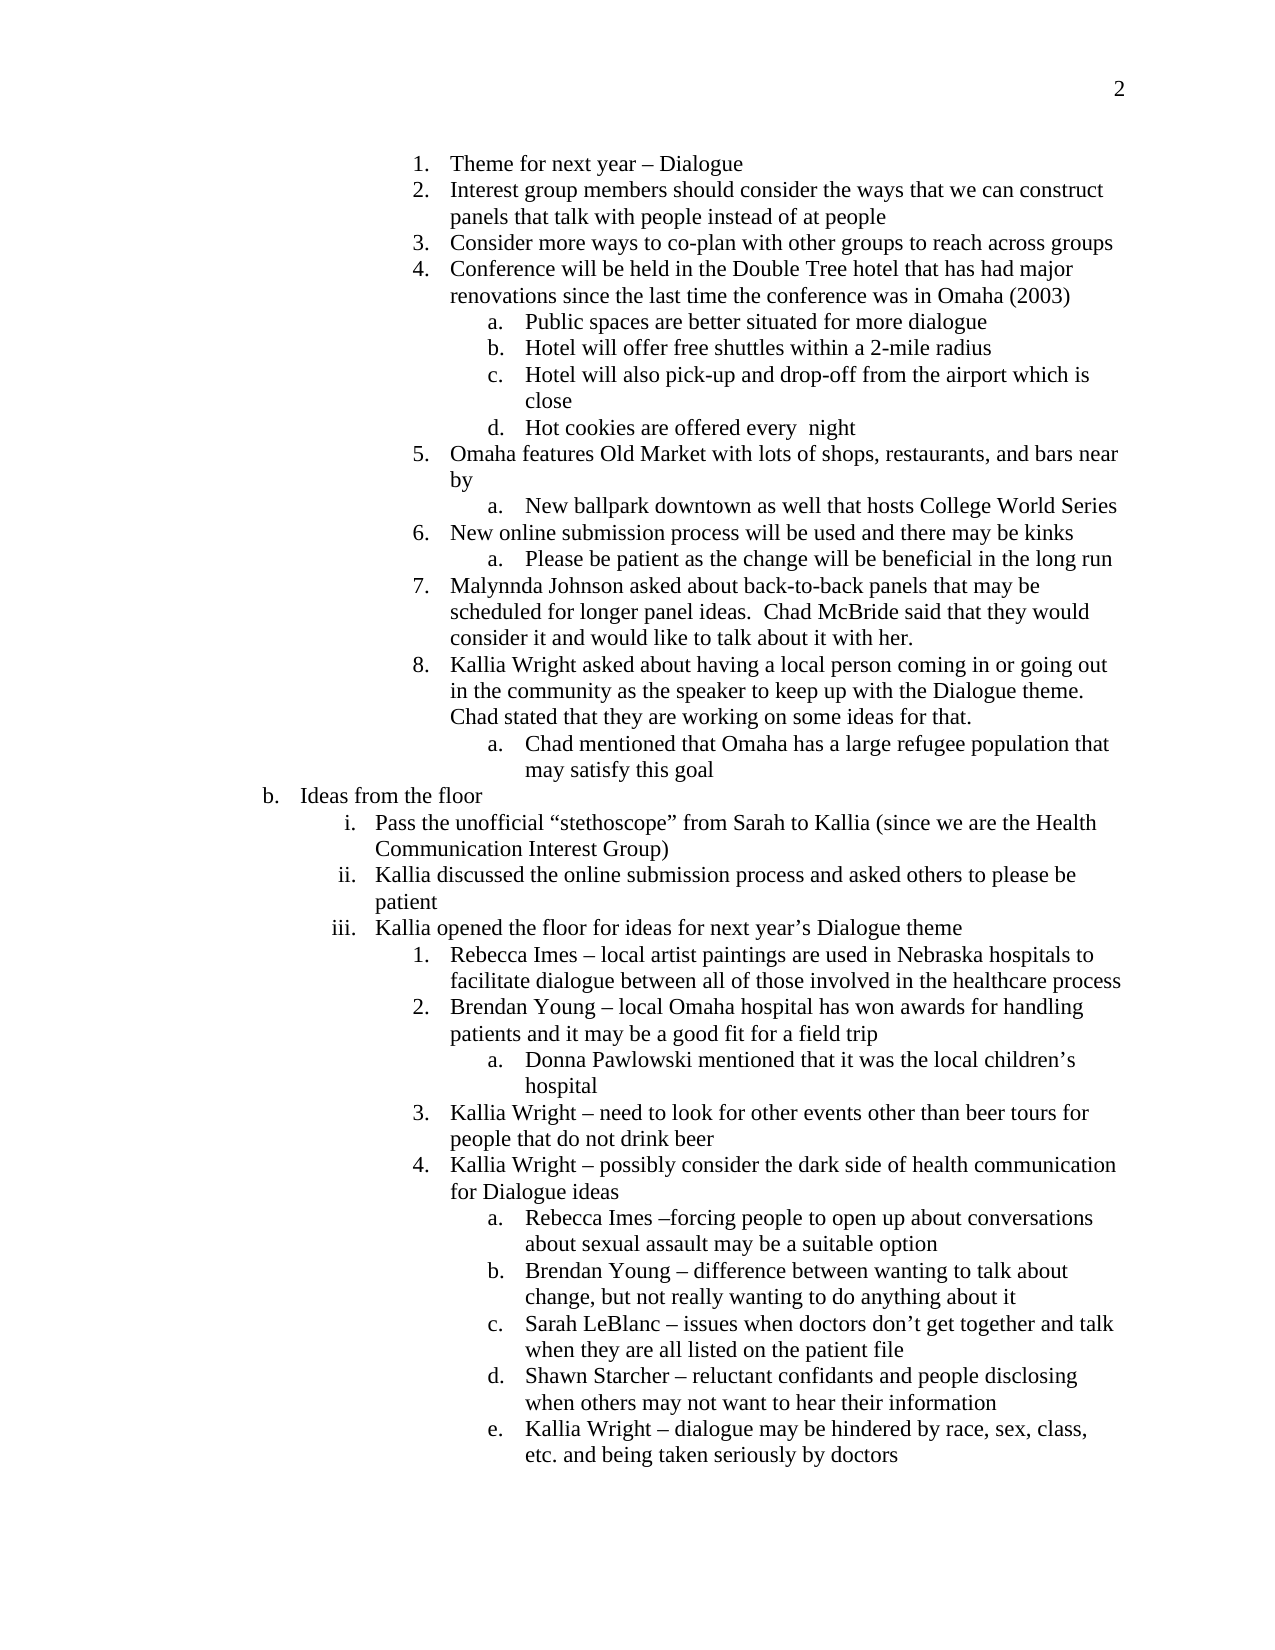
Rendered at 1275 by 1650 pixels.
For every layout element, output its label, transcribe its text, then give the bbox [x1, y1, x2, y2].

list Donna Pawlowski mentioned that it was the local children’s hospital [487, 1046, 1125, 1099]
list Ideas from the floor [262, 782, 1125, 809]
list Theme for next year – Dialogue [412, 150, 1125, 176]
list Brendan Young – difference between wanting to talk about change, but not really wanting to do anything about it [487, 1257, 1125, 1309]
list Chad mentioned that Omaha has a large refugee population that may satisfy this goal [487, 730, 1125, 782]
list Kallia opened the floor for ideas for next year’s Dialogue theme [356, 914, 1125, 941]
list Rebecca Imes – local artist paintings are used in Nebraska hospitals to facilitate dialogue between all of those involved in the healthcare process [412, 941, 1125, 993]
list New online submission process will be used and there may be kinks [412, 519, 1125, 545]
list Kallia Wright – need to look for other events other than beer tours for people that do not drink beer [412, 1099, 1125, 1151]
list Sarah LeBlanc – issues when doctors don’t get together and talk when they are all listed on the patient file [487, 1309, 1125, 1362]
list Kallia Wright – possibly consider the dark side of health communication for Dialogue ideas [412, 1151, 1125, 1204]
list Consider more ways to co-plan with other groups to reach across groups [412, 229, 1125, 255]
list Public spaces are better situated for more dialogue [487, 308, 1125, 334]
list Kallia Wright asked about having a local person coming in or going out in the community as the speaker to keep up with the Dialogue theme. Chad stated that they are working on some ideas for that. [412, 651, 1125, 730]
list Rebecca Imes –forcing people to open up about conversations about sexual assault may be a suitable option [487, 1204, 1125, 1257]
list Kallia discussed the online submission process and asked others to please be patient [356, 862, 1125, 914]
list Omaha features Old Market with lots of shops, restaurants, and bars near by [412, 440, 1125, 493]
list Conference will be held in the Double Tree hotel that has had major renovations since the last time the conference was in Omaha (2003) [412, 255, 1125, 308]
list Interest group members should consider the ways that we can construct panels that talk with people instead of at people [412, 176, 1125, 229]
list Hotel will offer free shuttles within a 2-mile radius [487, 334, 1125, 361]
list Brendan Young – local Omaha hospital has won awards for handling patients and it may be a good fit for a field trip [412, 993, 1125, 1046]
list Hot cookies are offered every night [487, 413, 1125, 440]
list Please be patient as the change will be beneficial in the long run [487, 545, 1125, 572]
list Hotel will also pick-up and drop-off from the airport which is close [487, 361, 1125, 413]
list Shawn Starcher – reluctant confidants and people disclosing when others may not want to hear their information [487, 1362, 1125, 1415]
list Malynnda Johnson asked about back-to-back panels that may be scheduled for longer panel ideas. Chad McBride said that they would consider it and would like to talk about it with her. [412, 572, 1125, 651]
list Kallia Wright – dialogue may be hindered by race, sex, class, etc. and being taken seriously by doctors [487, 1415, 1125, 1468]
list New ballpark downtown as well that hosts College World Series [487, 493, 1125, 519]
list Pass the unofficial “stethoscope” from Sarah to Kallia (since we are the Health Communication Interest Group) [356, 809, 1125, 862]
